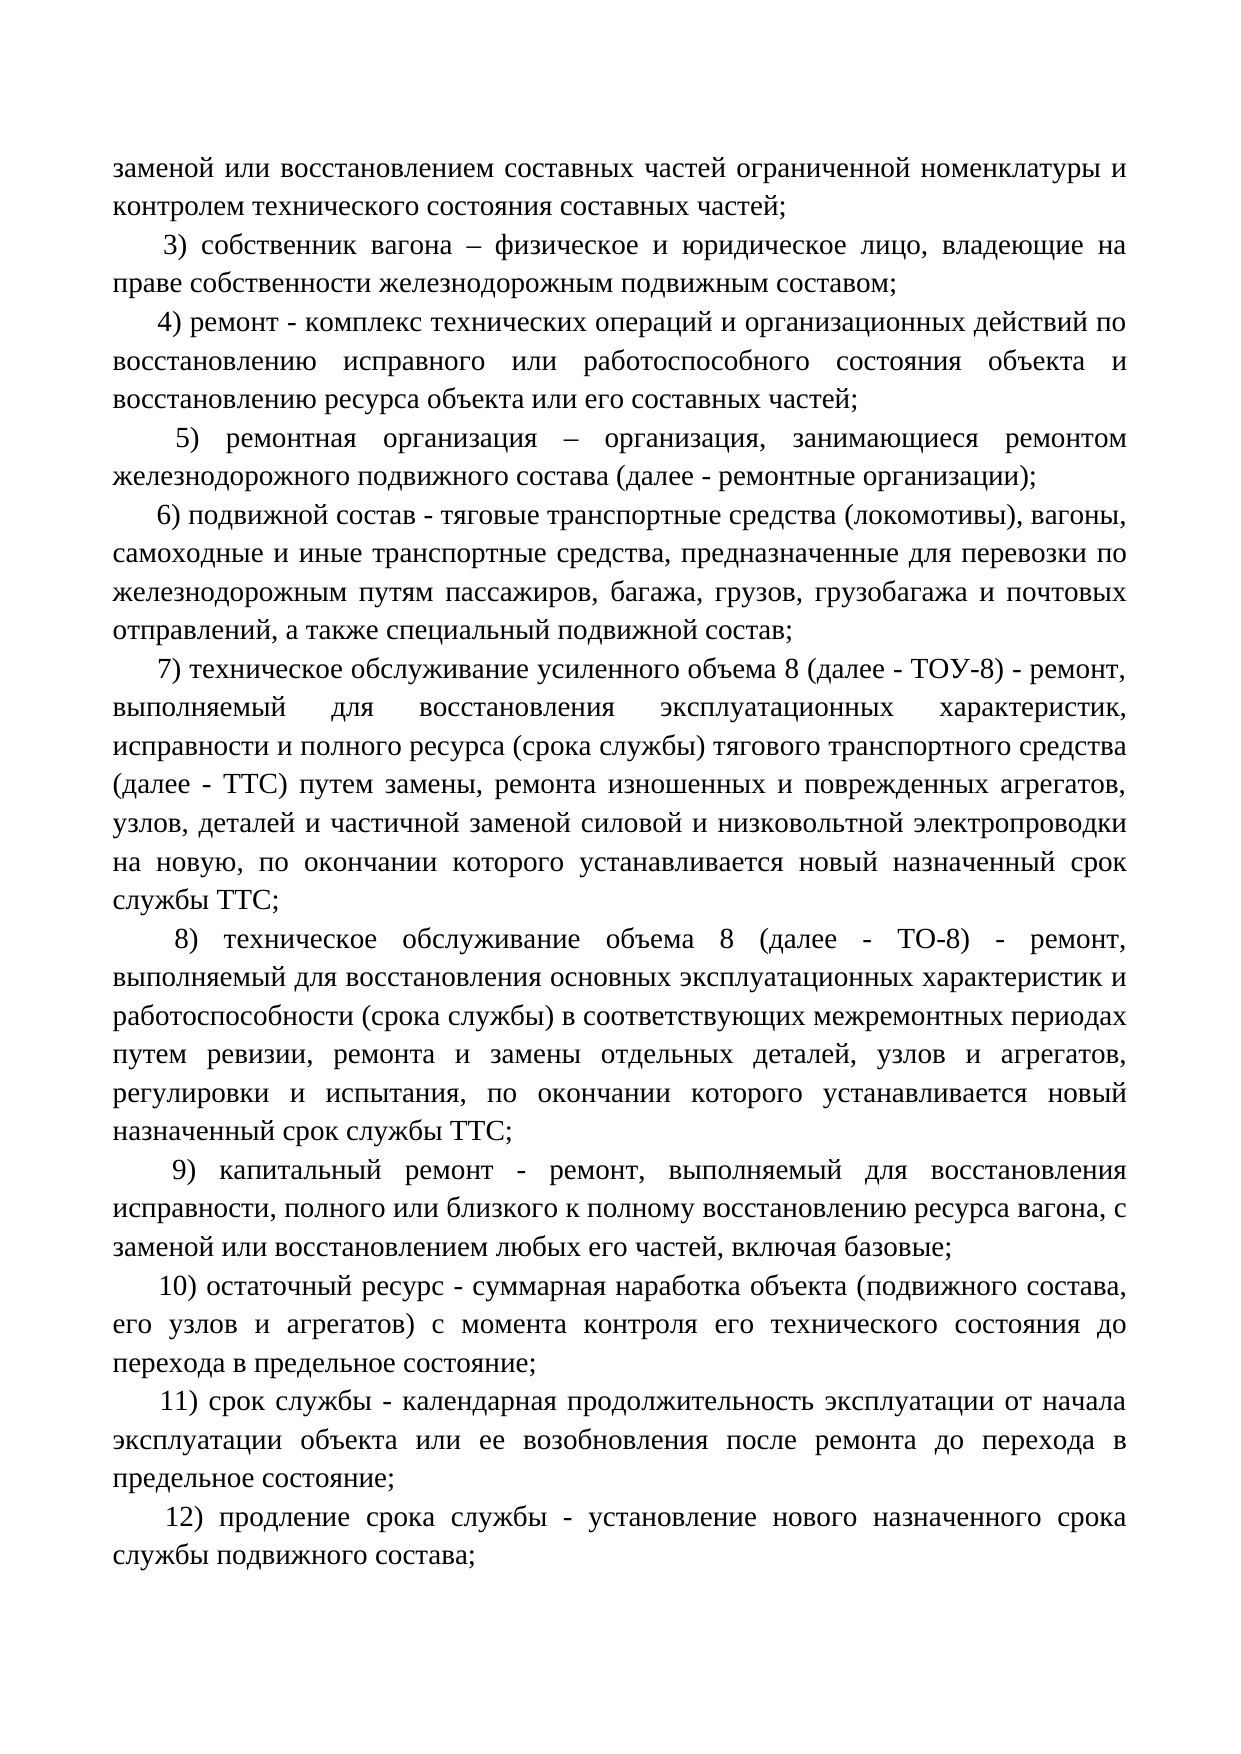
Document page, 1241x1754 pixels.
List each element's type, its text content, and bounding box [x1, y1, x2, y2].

text 7) техническое обслуживание усиленного объема 8 (далее - ТОУ-8) - ремонт, выполняемый для восстановления эксплуатационных характеристик, исправности и полного ресурса (срока службы) тягового транспортного средства (далее - ТТС) путем замены, ремонта изношенных и поврежденных агрегатов, узлов, деталей и частичной заменой силовой и низковольтной электропроводки на новую, по окончании которого устанавливается новый назначенный срок службы ТТС; [112, 651, 1128, 916]
text 4) ремонт - комплекс технических операций и организационных действий по восстановлению исправного или работоспособного состояния объекта и восстановлению ресурса объекта или его составных частей; [112, 304, 1128, 415]
text 8) техническое обслуживание объема 8 (далее - ТО-8) - ремонт, выполняемый для восстановления основных эксплуатационных характеристик и работоспособности (срока службы) в соответствующих межремонтных периодах путем ревизии, ремонта и замены отдельных деталей, узлов и агрегатов, регулировки и испытания, по окончании которого устанавливается новый назначенный срок службы ТТС; [112, 921, 1128, 1147]
text 12) продление срока службы - установление нового назначенного срока службы подвижного состава; [112, 1499, 1128, 1571]
text 5) ремонтная организация – организация, занимающиеся ремонтом железнодорожного подвижного состава (далее - ремонтные организации); [112, 420, 1128, 492]
text 3) собственник вагона – физическое и юридическое лицо, владеющие на праве собственности железнодорожным подвижным составом; [112, 227, 1128, 299]
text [112, 150, 1128, 222]
text 9) капитальный ремонт - ремонт, выполняемый для восстановления исправности, полного или близкого к полному восстановлению ресурса вагона, с заменой или восстановлением любых его частей, включая базовые; [112, 1152, 1128, 1263]
text 10) остаточный ресурс - суммарная наработка объекта (подвижного состава, его узлов и агрегатов) с момента контроля его технического состояния до перехода в предельное состояние; [112, 1268, 1128, 1378]
text 6) подвижной состав - тяговые транспортные средства (локомотивы), вагоны, самоходные и иные транспортные средства, предназначенные для перевозки по железнодорожным путям пассажиров, багажа, грузов, грузобагажа и почтовых отправлений, а также специальный подвижной состав; [112, 497, 1128, 646]
text 11) срок службы - календарная продолжительность эксплуатации от начала эксплуатации объекта или ее возобновления после ремонта до перехода в предельное состояние; [112, 1383, 1128, 1494]
